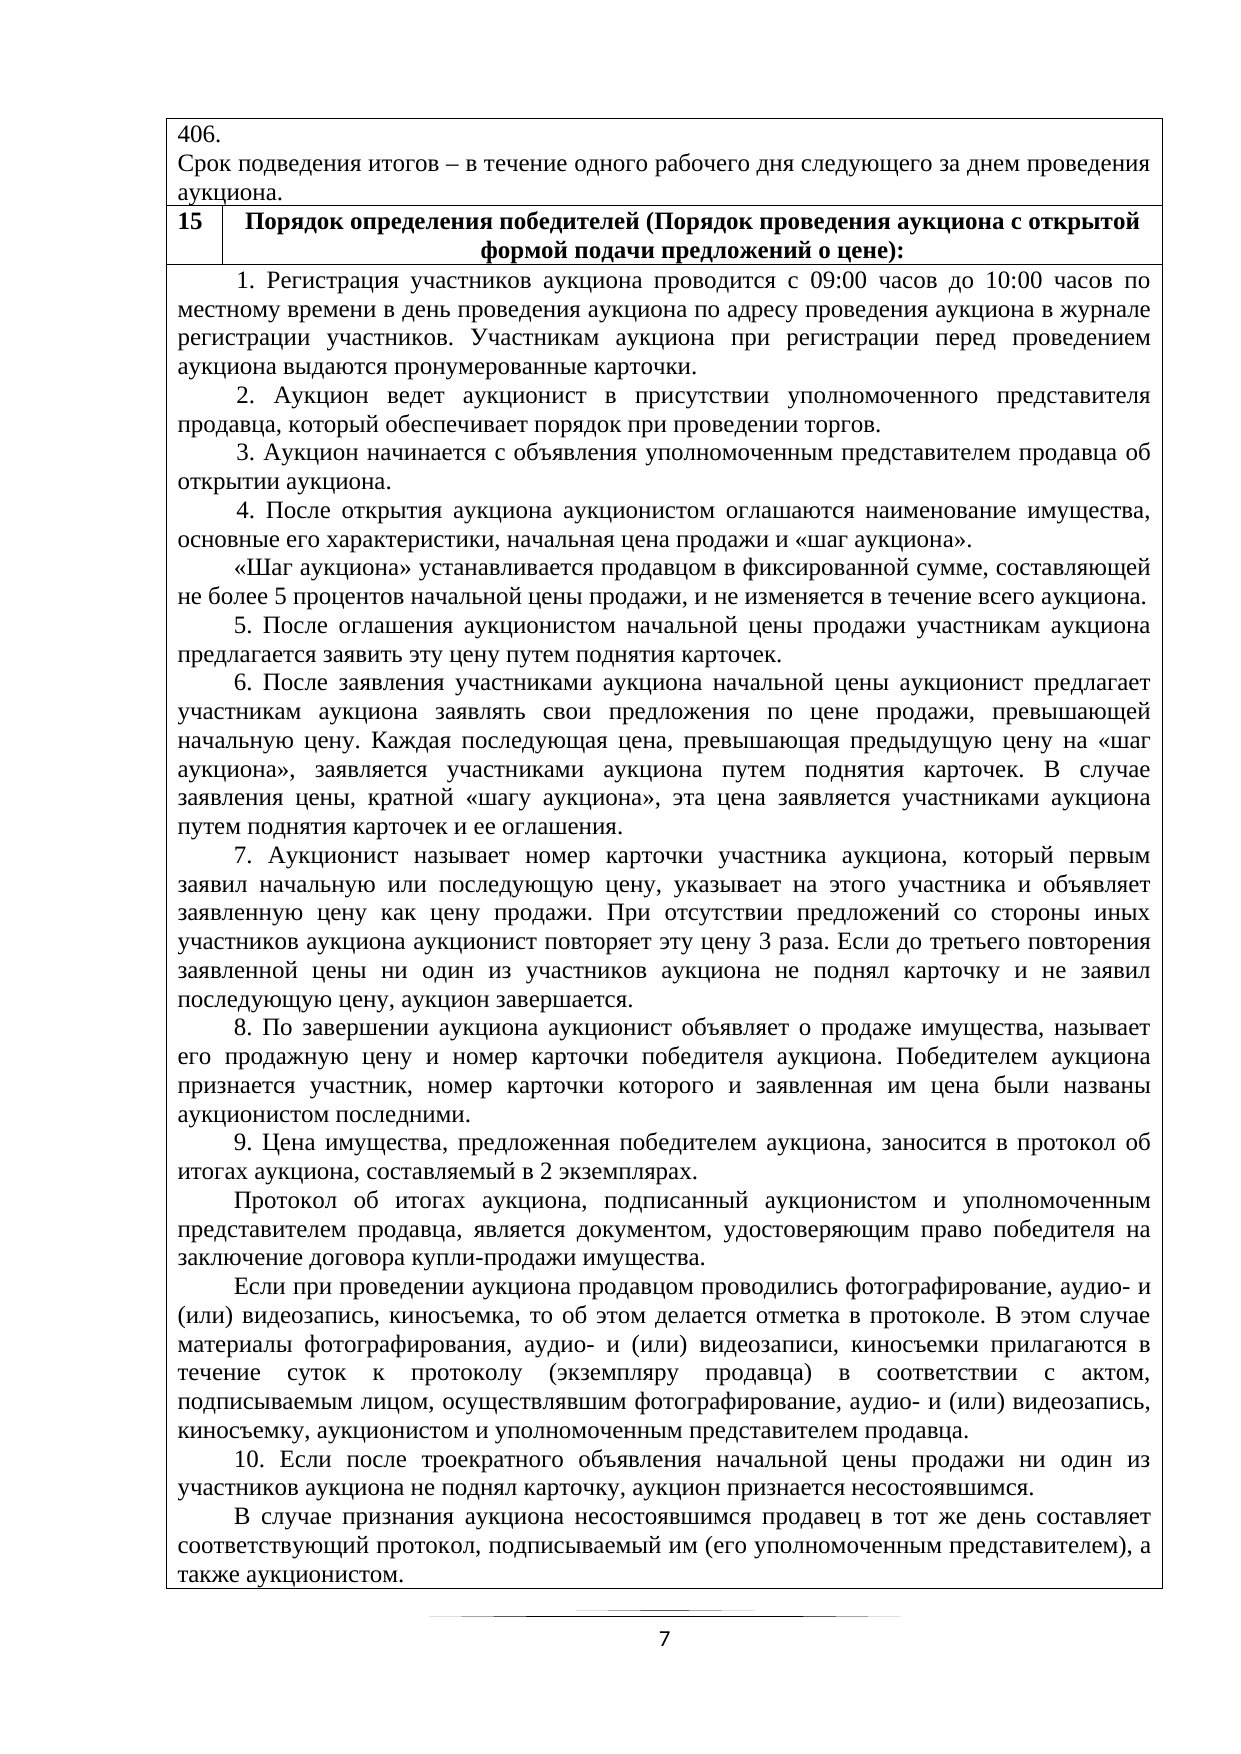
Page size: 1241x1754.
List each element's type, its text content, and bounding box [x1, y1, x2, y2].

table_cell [167, 265, 1162, 1587]
table_cell 15 [167, 206, 222, 264]
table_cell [167, 119, 1162, 205]
table_cell Порядок определения победителей (Порядок проведения аукциона с открытой формой подачи предложений о цене): [223, 206, 1162, 264]
